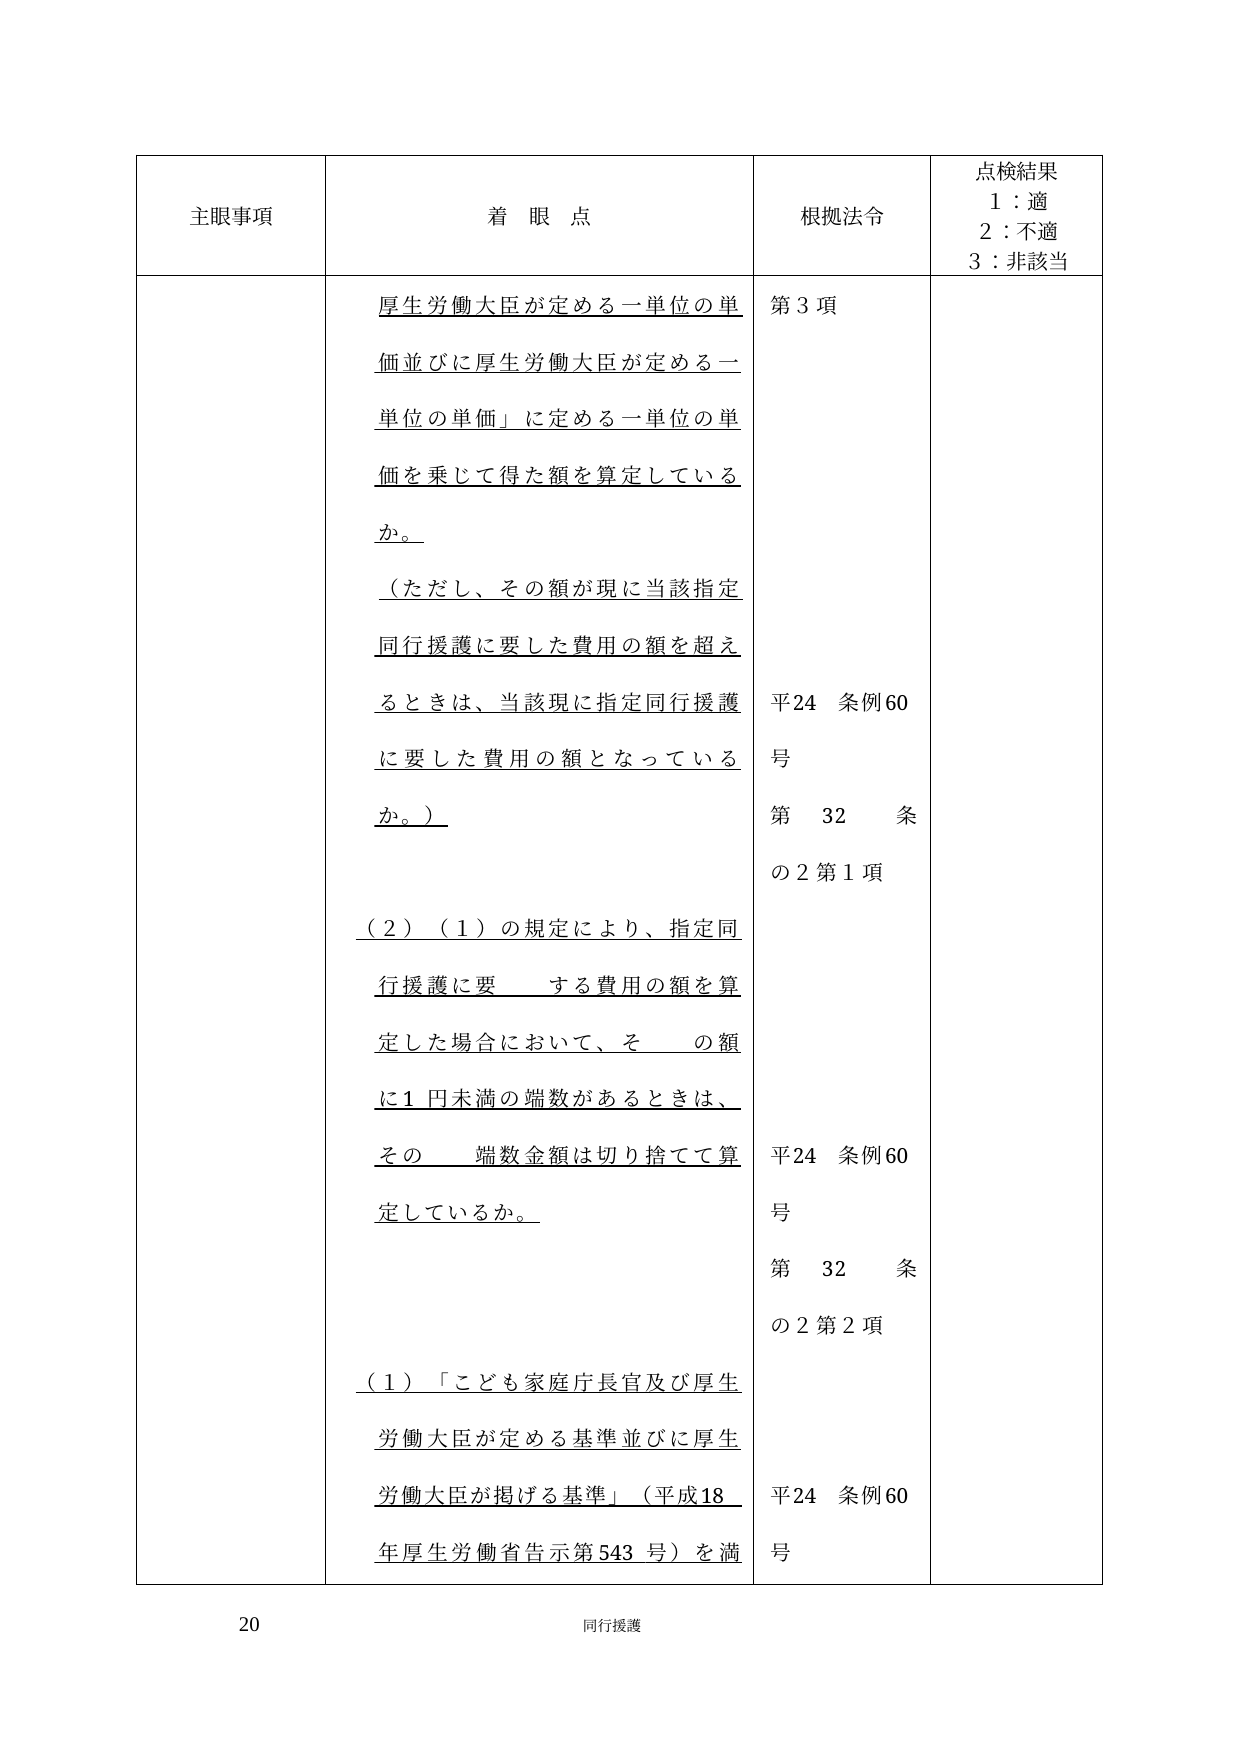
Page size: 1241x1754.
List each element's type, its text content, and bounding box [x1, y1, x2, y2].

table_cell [326, 276, 753, 1584]
table_cell [931, 276, 1102, 1584]
table_header 着 眼 点 [326, 156, 753, 275]
table_header 根拠法令 [754, 156, 930, 275]
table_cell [137, 276, 325, 1584]
table_header 主眼事項 [137, 156, 325, 275]
table_header 点検結果 １：適 ２：不適 ３：非該当 [931, 156, 1102, 275]
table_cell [754, 276, 930, 1584]
